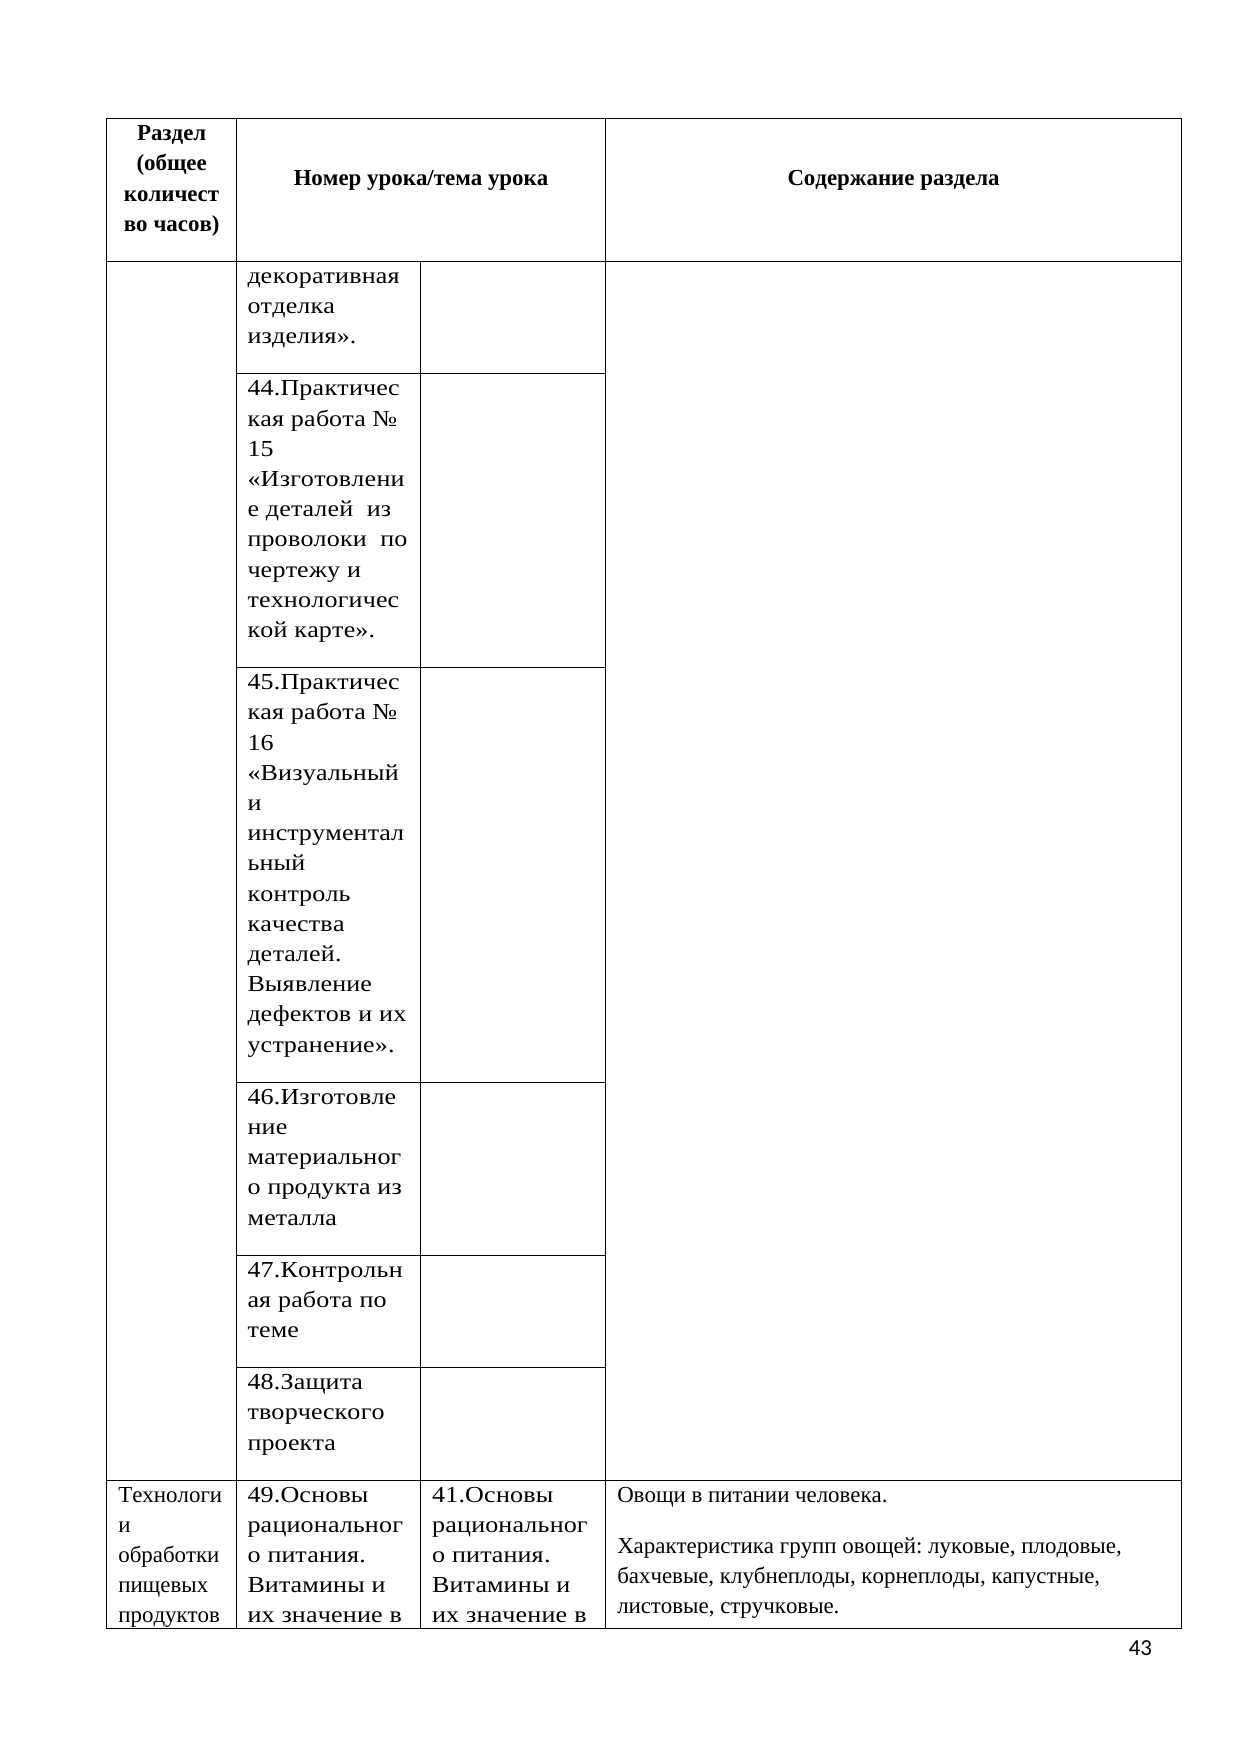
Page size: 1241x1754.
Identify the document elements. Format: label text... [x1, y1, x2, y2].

table_cell 47.Контрольная работа по теме [237, 1256, 420, 1367]
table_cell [107, 1481, 236, 1628]
table_cell 46.Изготовление материального продукта из металла [237, 1083, 420, 1254]
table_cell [606, 1481, 1181, 1628]
table_header Раздел (общее количество часов) [107, 119, 236, 261]
table_cell [421, 1256, 605, 1367]
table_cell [421, 1481, 605, 1628]
table_cell [421, 374, 605, 667]
table_cell [421, 262, 605, 373]
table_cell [237, 262, 420, 373]
table_header Номер урока/тема урока [237, 119, 605, 261]
table_header Содержание раздела [606, 119, 1181, 261]
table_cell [237, 1481, 420, 1628]
table_cell 44.Практическая работа № 15 «Изготовление деталей из проволоки по чертежу и технологической карте». [237, 374, 420, 667]
table_cell 45.Практическая работа № 16 «Визуальный и инструментальный контроль качества деталей. Выявление дефектов и их устранение». [237, 668, 420, 1082]
table_cell [421, 668, 605, 1082]
table_cell [421, 1083, 605, 1254]
table_cell 48.Защита творческого проекта [237, 1368, 420, 1479]
table_cell [421, 1368, 605, 1479]
